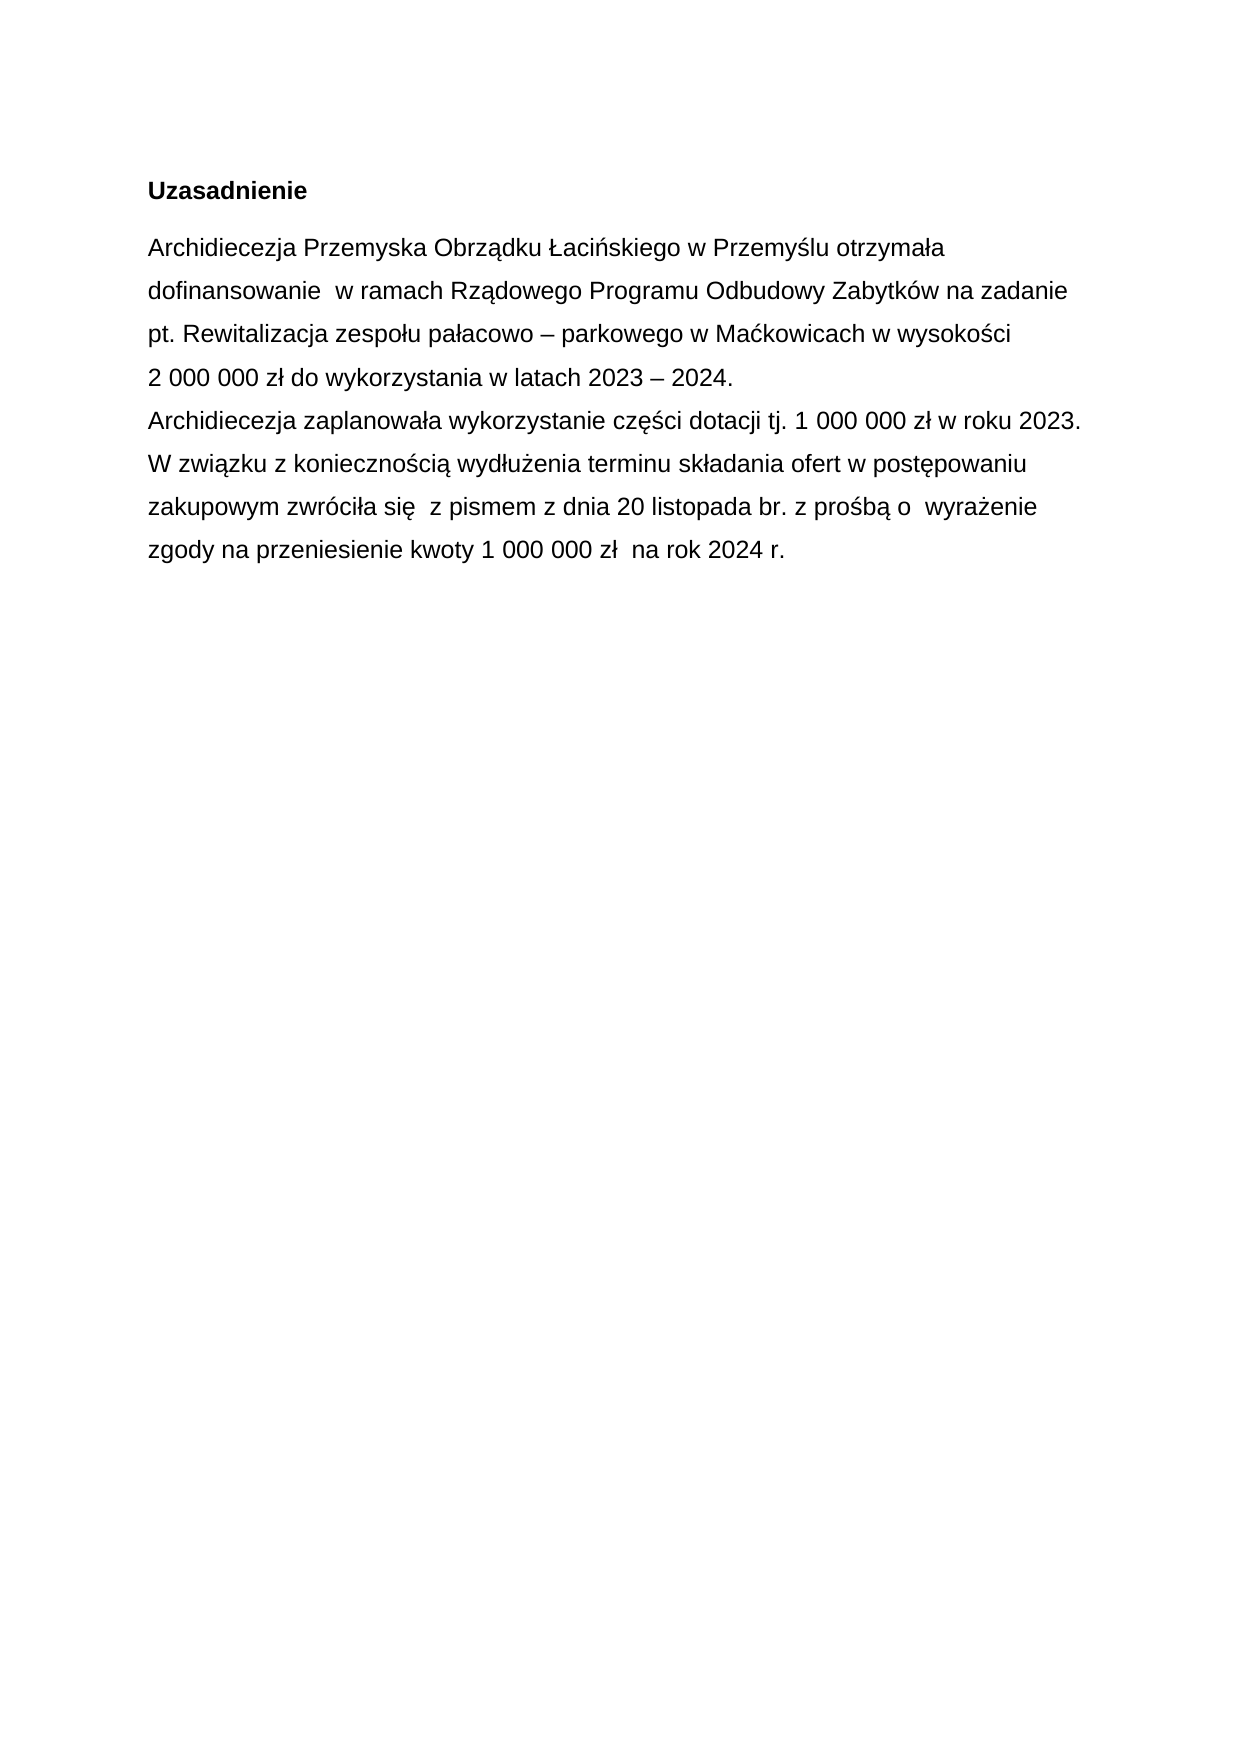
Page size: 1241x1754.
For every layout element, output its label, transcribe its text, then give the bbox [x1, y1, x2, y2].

text Archidiecezja zaplanowała wykorzystanie części dotacji tj. 1 000 000 zł w roku 2023. [148, 406, 1093, 434]
text Uzasadnienie [148, 176, 1093, 205]
text Archidiecezja Przemyska Obrządku Łacińskiego w Przemyślu otrzymała dofinansowanie w ramach Rządowego Programu Odbudowy Zabytków na zadanie pt. Rewitalizacja zespołu pałacowo – parkowego w Maćkowicach w wysokości 2 000 000 zł do wykorzystania w latach 2023 – 2024. [148, 233, 1093, 391]
text W związku z koniecznością wydłużenia terminu składania ofert w postępowaniu zakupowym zwróciła się z pismem z dnia 20 listopada br. z prośbą o wyrażenie zgody na przeniesienie kwoty 1 000 000 zł na rok 2024 r. [148, 449, 1093, 564]
